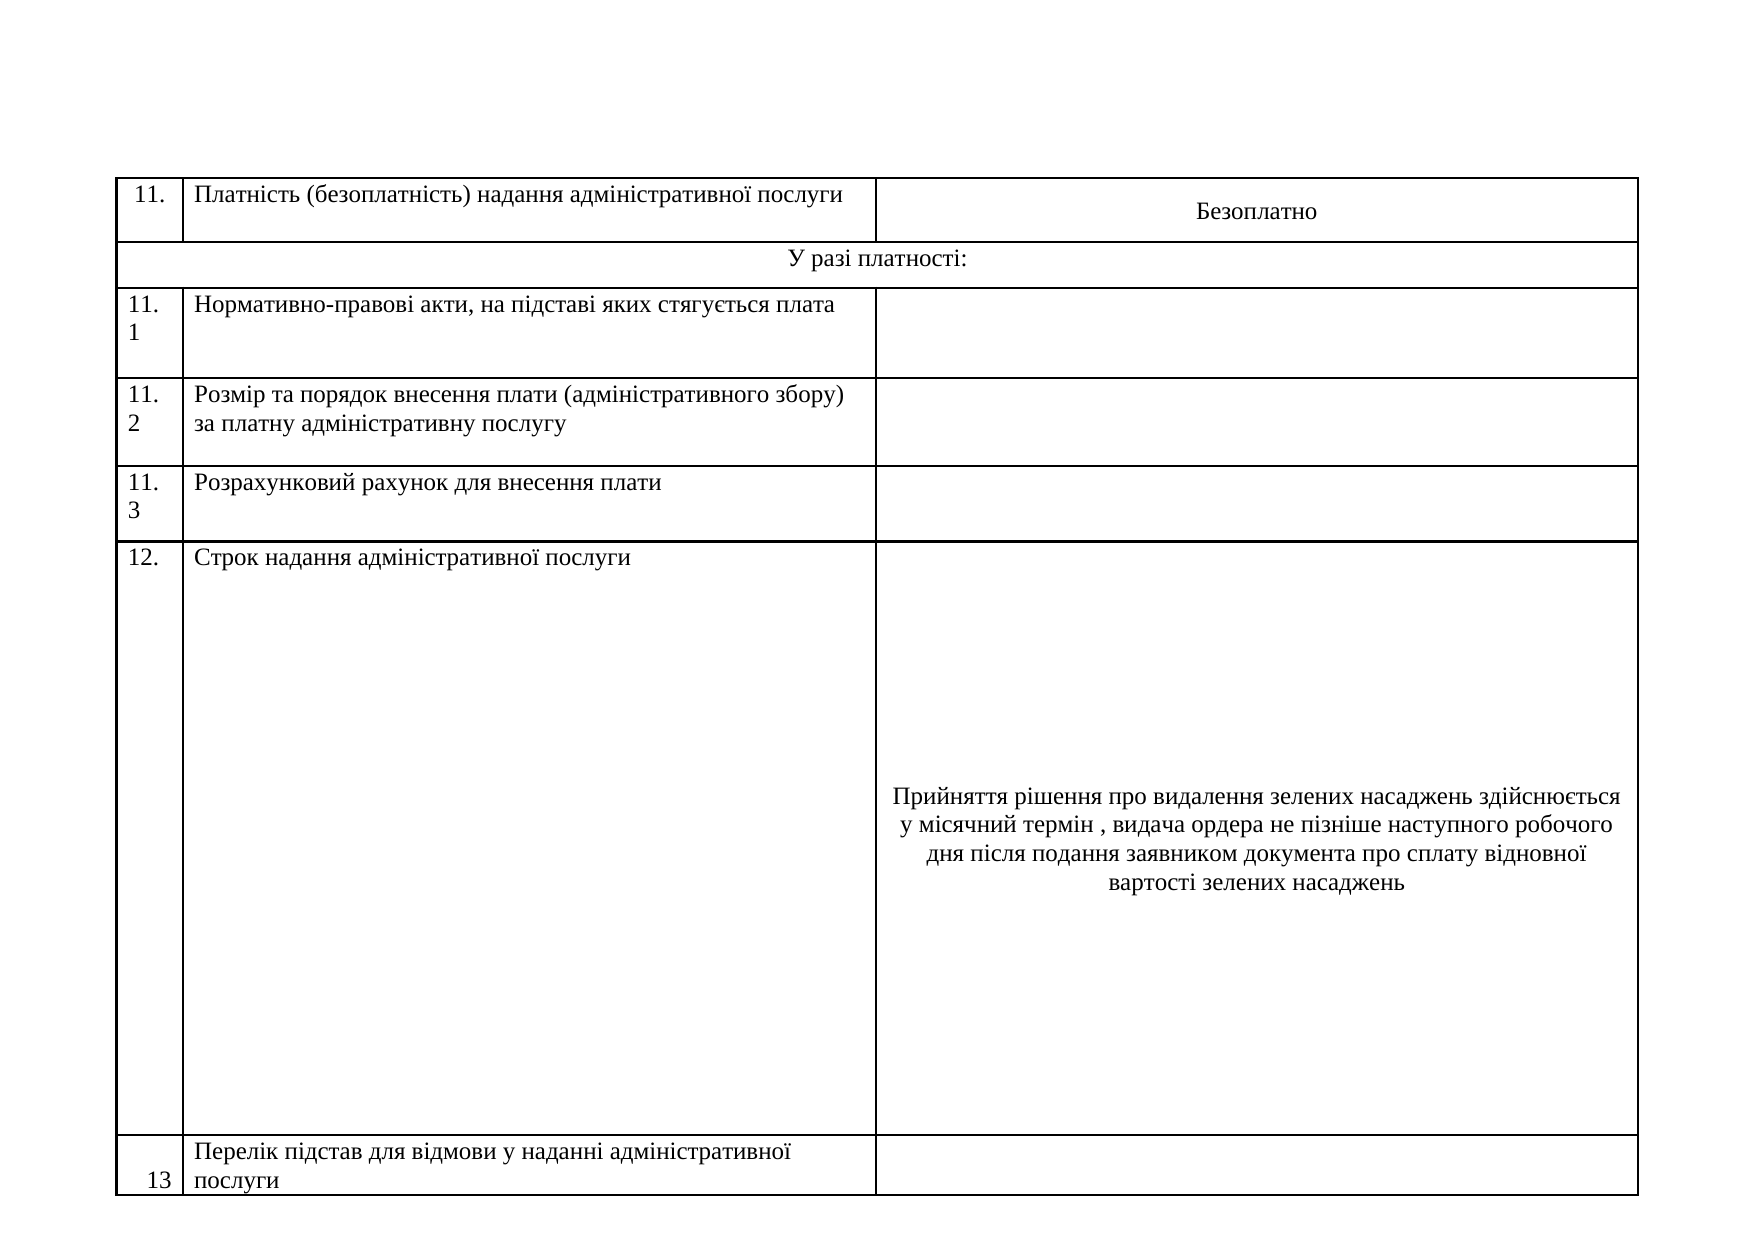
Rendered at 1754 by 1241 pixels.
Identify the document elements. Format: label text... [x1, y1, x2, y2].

table_cell У разі платності: [118, 243, 1637, 287]
table_cell Прийняття рішення про видалення зелених насаджень здійснюється у місячний термін , видача ордера не пізніше наступного робочого дня після подання заявником документа про сплату відновної вартості зелених насаджень [877, 543, 1637, 1134]
table_cell [877, 467, 1637, 540]
table_cell Строк надання адміністративної послуги [184, 543, 875, 1134]
table_cell [877, 1136, 1637, 1194]
table_cell Нормативно-правові акти, на підставі яких стягується плата [184, 289, 875, 377]
table_cell Розмір та порядок внесення плати (адміністративного збору) за платну адміністративну послугу [184, 379, 875, 465]
table_cell [877, 379, 1637, 465]
table_cell 11.2 [118, 379, 182, 465]
table_cell 12. [118, 543, 182, 1134]
table_cell 11. [118, 179, 182, 241]
table_cell Платність (безоплатність) надання адміністративної послуги [184, 179, 875, 241]
table_cell Перелік підстав для відмови у наданні адміністративної послуги [184, 1136, 875, 1194]
table_cell Безоплатно [877, 179, 1637, 241]
table_cell Розрахунковий рахунок для внесення плати [184, 467, 875, 540]
table_cell 13 [118, 1136, 182, 1194]
table_cell 11.1 [118, 289, 182, 377]
table_cell [877, 289, 1637, 377]
table_cell 11.3 [118, 467, 182, 540]
